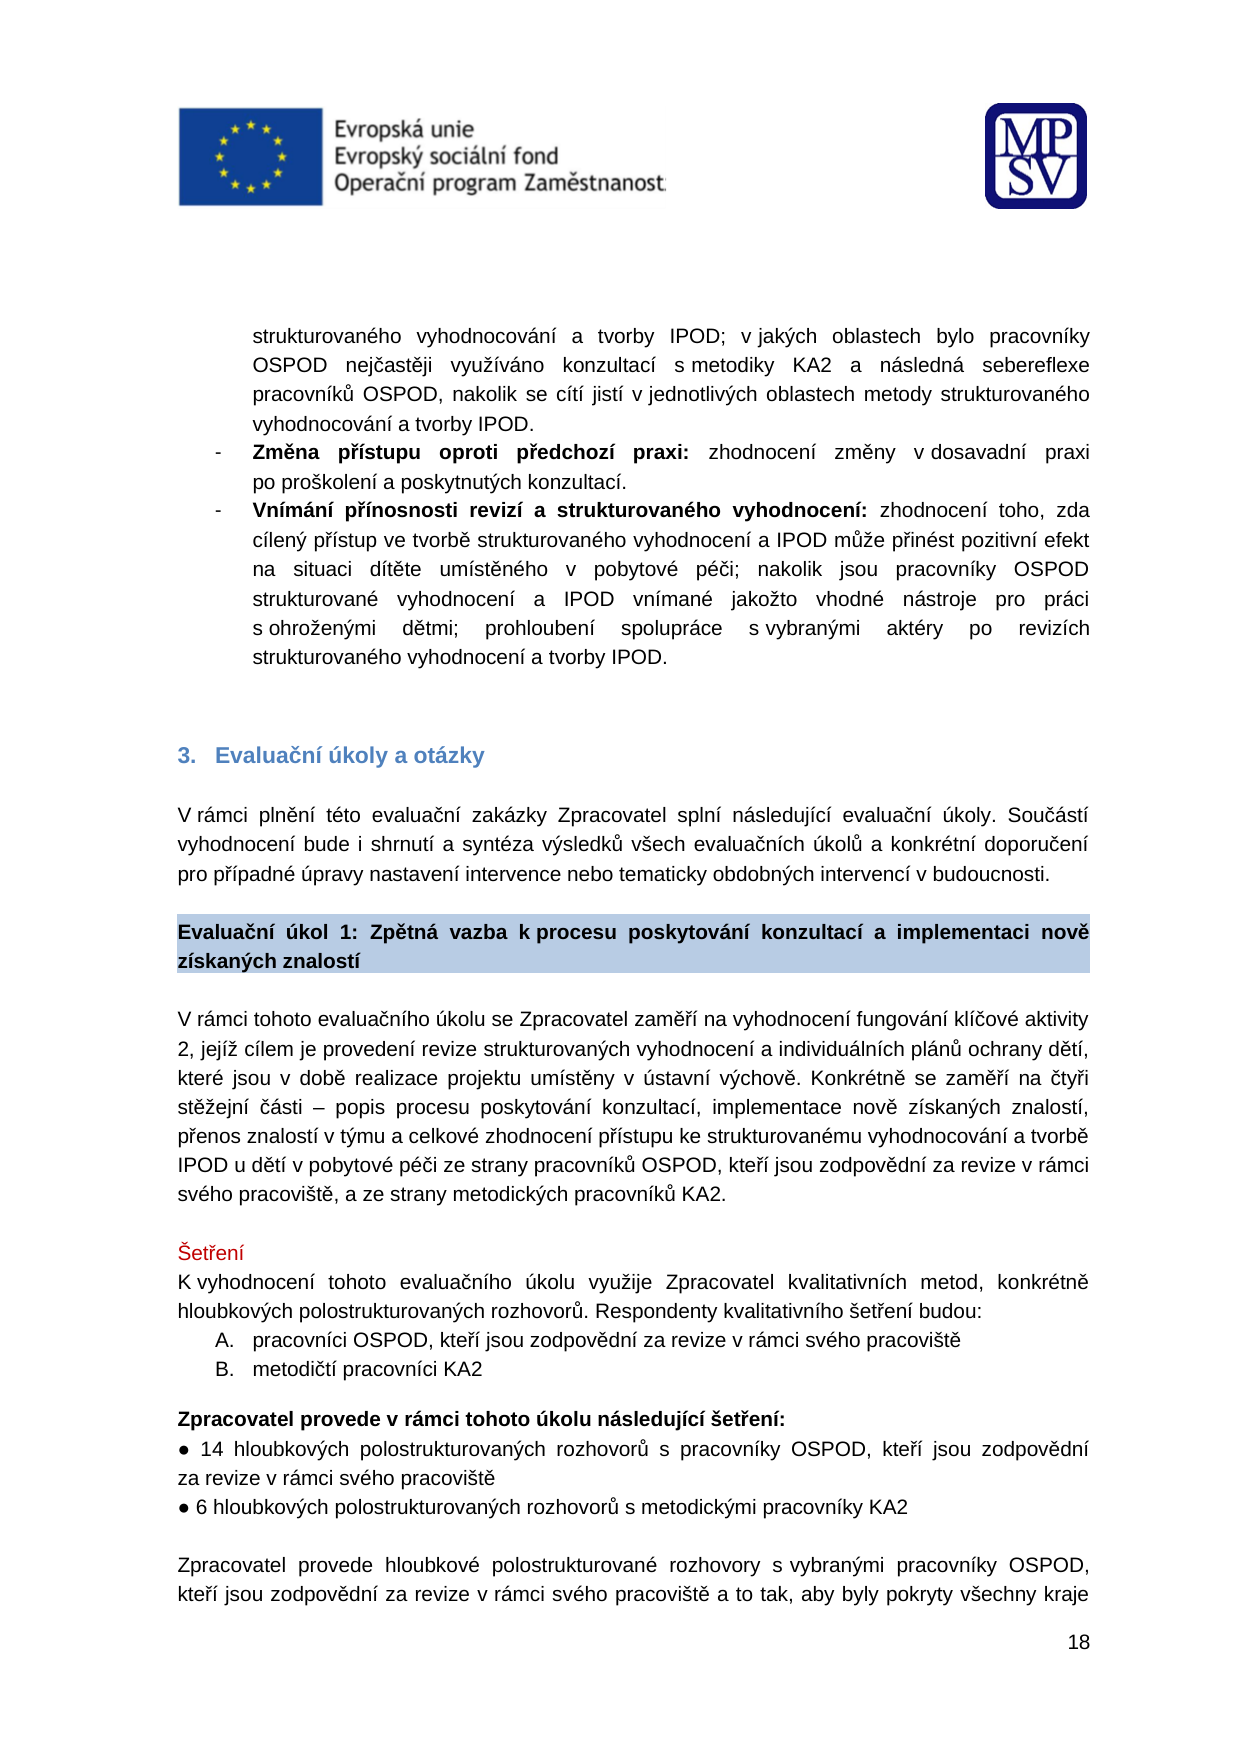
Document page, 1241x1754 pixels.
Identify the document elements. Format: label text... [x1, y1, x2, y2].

text K vyhodnocení tohoto evaluačního úkolu využije Zpracovatel kvalitativních metod, konkrétně hloubkových polostrukturovaných rozhovorů. Respondenty kvalitativního šetření budou: [177, 1264, 1090, 1323]
text ● 6 hloubkových polostrukturovaných rozhovorů s metodickými pracovníky KA2 [177, 1489, 1090, 1519]
text Šetření [177, 1235, 1090, 1264]
picture [985, 103, 1087, 209]
list metodičtí pracovníci KA2 [215, 1352, 1090, 1381]
text Zpracovatel provede v rámci tohoto úkolu následující šetření: [177, 1402, 1090, 1431]
list pracovníci OSPOD, kteří jsou zodpovědní za revize v rámci svého pracoviště [215, 1323, 1090, 1352]
text V rámci plnění této evaluační zakázky Zpracovatel splní následující evaluační úkoly. Součástí vyhodnocení bude i shrnutí a syntéza výsledků všech evaluačních úkolů a konkrétní doporučení pro případné úpravy nastavení intervence nebo tematicky obdobných intervencí v budoucnosti. [177, 798, 1090, 885]
text V rámci tohoto evaluačního úkolu se Zpracovatel zaměří na vyhodnocení fungování klíčové aktivity 2, jejíž cílem je provedení revize strukturovaných vyhodnocení a individuálních plánů ochrany dětí, které jsou v době realizace projektu umístěny v ústavní výchově. Konkrétně se zaměří na čtyři stěžejní části – popis procesu poskytování konzultací, implementace nově získaných znalostí, přenos znalostí v týmu a celkové zhodnocení přístupu ke strukturovanému vyhodnocování a tvorbě IPOD u dětí v pobytové péči ze strany pracovníků OSPOD, kteří jsou zodpovědní za revize v rámci svého pracoviště, a ze strany metodických pracovníků KA2. [177, 1002, 1090, 1206]
text ● 14 hloubkových polostrukturovaných rozhovorů s pracovníky OSPOD, kteří jsou zodpovědní za revize v rámci svého pracoviště [177, 1431, 1090, 1489]
list Vnímání přínosnosti revizí a strukturovaného vyhodnocení: zhodnocení toho, zda cílený přístup ve tvorbě strukturovaného vyhodnocení a IPOD může přinést pozitivní efekt na situaci dítěte umístěného v pobytové péči; nakolik jsou pracovníky OSPOD strukturované vyhodnocení a IPOD vnímané jakožto vhodné nástroje pro práci s ohroženými dětmi; prohloubení spolupráce s vybranými aktéry po revizích strukturovaného vyhodnocení a tvorby IPOD. [215, 494, 1090, 669]
list Změna přístupu oproti předchozí praxi: zhodnocení změny v dosavadní praxi po proškolení a poskytnutých konzultací. [215, 435, 1090, 494]
text Evaluační úkol 1: Zpětná vazba k procesu poskytování konzultací a implementaci nově získaných znalostí [177, 914, 1090, 973]
subtitle Evaluační úkoly a otázky [177, 739, 1090, 769]
picture [177, 106, 667, 209]
